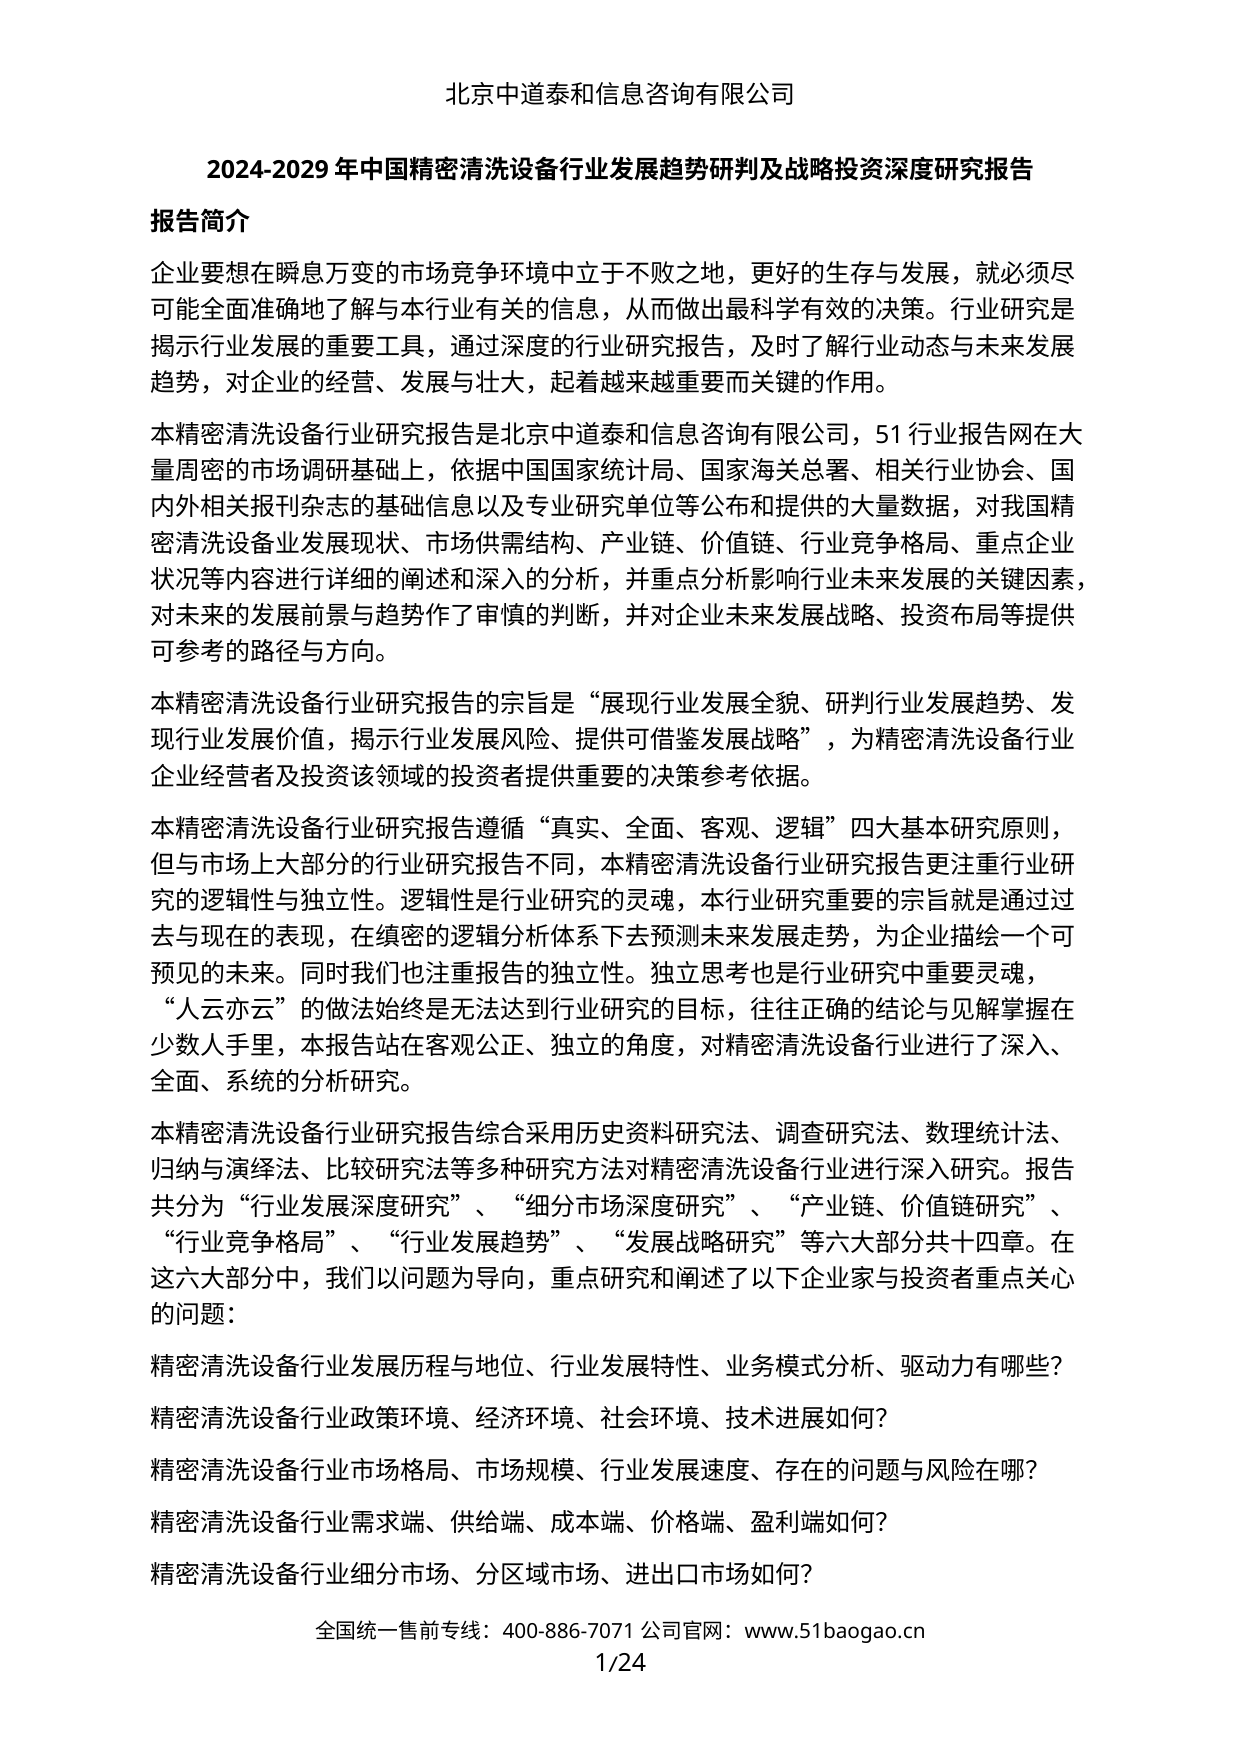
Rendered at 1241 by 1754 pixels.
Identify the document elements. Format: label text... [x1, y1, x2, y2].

text 精密清洗设备行业细分市场、分区域市场、进出口市场如何？ [150, 1554, 1090, 1591]
text 精密清洗设备行业需求端、供给端、成本端、价格端、盈利端如何？ [150, 1502, 1090, 1539]
text 2024-2029年中国精密清洗设备行业发展趋势研判及战略投资深度研究报告 [150, 150, 1090, 186]
text 精密清洗设备行业发展历程与地位、行业发展特性、业务模式分析、驱动力有哪些？ [150, 1347, 1090, 1383]
text 报告简介 [150, 202, 1090, 238]
text 本精密清洗设备行业研究报告遵循“真实、全面、客观、逻辑”四大基本研究原则，但与市场上大部分的行业研究报告不同，本精密清洗设备行业研究报告更注重行业研究的逻辑性与独立性。逻辑性是行业研究的灵魂，本行业研究重要的宗旨就是通过过去与现在的表现，在缜密的逻辑分析体系下去预测未来发展走势，为企业描绘一个可预见的未来。同时我们也注重报告的独立性。独立思考也是行业研究中重要灵魂，“人云亦云”的做法始终是无法达到行业研究的目标，往往正确的结论与见解掌握在少数人手里，本报告站在客观公正、独立的角度，对精密清洗设备行业进行了深入、全面、系统的分析研究。 [150, 808, 1090, 1098]
text 精密清洗设备行业政策环境、经济环境、社会环境、技术进展如何？ [150, 1399, 1090, 1435]
text 精密清洗设备行业市场格局、市场规模、行业发展速度、存在的问题与风险在哪？ [150, 1451, 1090, 1487]
text 企业要想在瞬息万变的市场竞争环境中立于不败之地，更好的生存与发展，就必须尽可能全面准确地了解与本行业有关的信息，从而做出最科学有效的决策。行业研究是揭示行业发展的重要工具，通过深度的行业研究报告，及时了解行业动态与未来发展趋势，对企业的经营、发展与壮大，起着越来越重要而关键的作用。 [150, 254, 1090, 399]
text 本精密清洗设备行业研究报告是北京中道泰和信息咨询有限公司，51行业报告网在大量周密的市场调研基础上，依据中国国家统计局、国家海关总署、相关行业协会、国内外相关报刊杂志的基础信息以及专业研究单位等公布和提供的大量数据，对我国精密清洗设备业发展现状、市场供需结构、产业链、价值链、行业竞争格局、重点企业状况等内容进行详细的阐述和深入的分析，并重点分析影响行业未来发展的关键因素，对未来的发展前景与趋势作了审慎的判断，并对企业未来发展战略、投资布局等提供可参考的路径与方向。 [150, 414, 1090, 668]
text 本精密清洗设备行业研究报告综合采用历史资料研究法、调查研究法、数理统计法、归纳与演绎法、比较研究法等多种研究方法对精密清洗设备行业进行深入研究。报告共分为“行业发展深度研究”、“细分市场深度研究”、“产业链、价值链研究”、“行业竞争格局”、“行业发展趋势”、“发展战略研究”等六大部分共十四章。在这六大部分中，我们以问题为导向，重点研究和阐述了以下企业家与投资者重点关心的问题： [150, 1114, 1090, 1331]
text 本精密清洗设备行业研究报告的宗旨是“展现行业发展全貌、研判行业发展趋势、发现行业发展价值，揭示行业发展风险、提供可借鉴发展战略”，为精密清洗设备行业企业经营者及投资该领域的投资者提供重要的决策参考依据。 [150, 684, 1090, 792]
